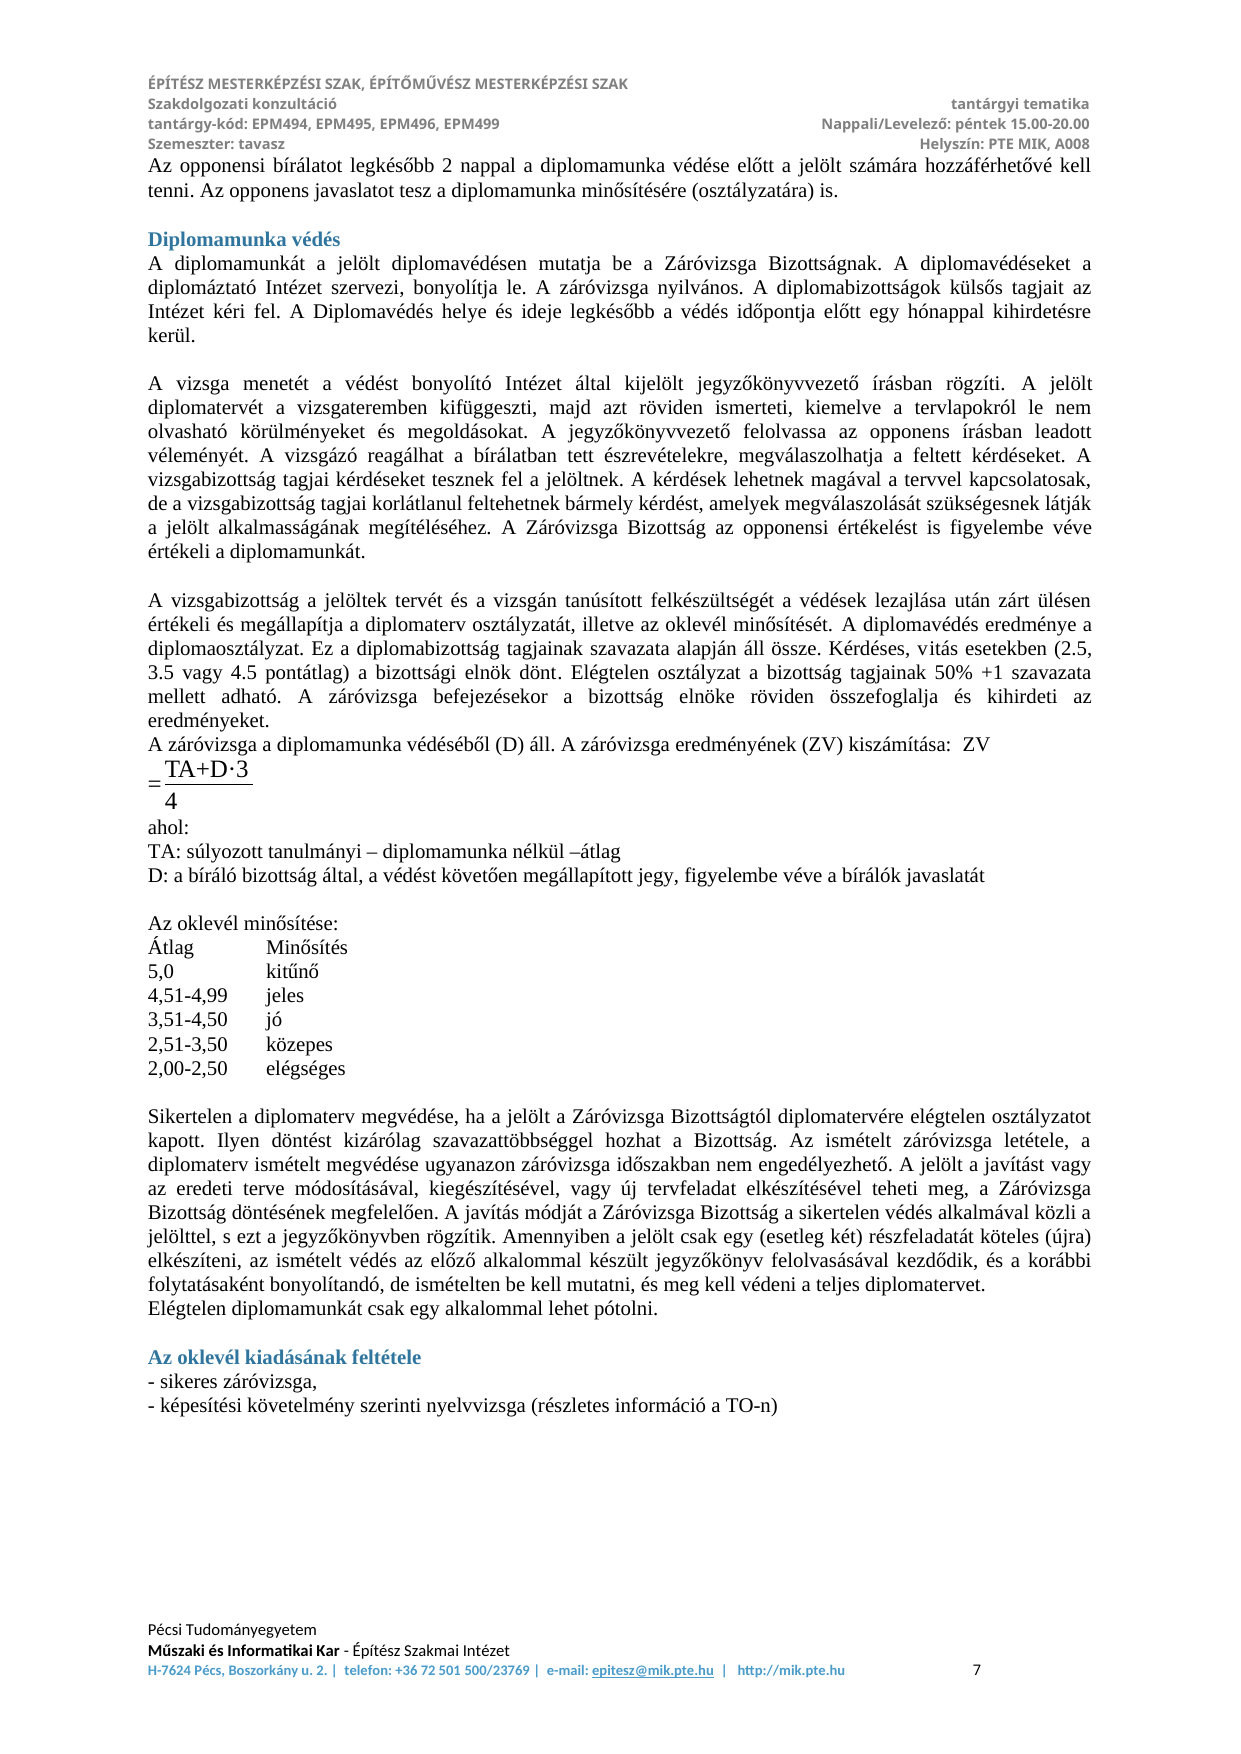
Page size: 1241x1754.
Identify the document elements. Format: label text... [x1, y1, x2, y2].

text D: a bíráló bizottság által, a védést követően megállapított jegy, figyelembe véve a bírálók javaslatát [148, 863, 1092, 887]
text 4,51-4,99 jeles [148, 983, 1092, 1007]
subtitle Az oklevél kiadásának feltétele [148, 1345, 1092, 1369]
text 2,51-3,50 közepes [148, 1031, 1092, 1056]
text Átlag Minősítés [148, 935, 1092, 959]
text - sikeres záróvizsga, [148, 1369, 1092, 1393]
text A diplomamunkát a jelölt diplomavédésen mutatja be a Záróvizsga Bizottságnak. A diplomavédéseket a diplomáztató Intézet szervezi, bonyolítja le. A záróvizsga nyilvános. A diplomabizottságok külsős tagjait az Intézet kéri fel. A Diplomavédés helye és ideje legkésőbb a védés időpontja előtt egy hónappal kihirdetésre kerül. [148, 251, 1092, 347]
text 2,00-2,50 elégséges [148, 1056, 1092, 1079]
text 3,51-4,50 jó [148, 1007, 1092, 1031]
text 5,0 kitűnő [148, 959, 1092, 983]
text A vizsga menetét a védést bonyolító Intézet által kijelölt jegyzőkönyvvezető írásban rögzíti. A jelölt diplomatervét a vizsgateremben kifüggeszti, majd azt röviden ismerteti, kiemelve a tervlapokról le nem olvasható körülményeket és megoldásokat. A jegyzőkönyvvezető felolvassa az opponens írásban leadott véleményét. A vizsgázó reagálhat a bírálatban tett észrevételekre, megválaszolhatja a feltett kérdéseket. A vizsgabizottság tagjai kérdéseket tesznek fel a jelöltnek. A kérdések lehetnek magával a tervvel kapcsolatosak, de a vizsgabizottság tagjai korlátlanul feltehetnek bármely kérdést, amelyek megválaszolását szükségesnek látják a jelölt alkalmasságának megítéléséhez. A Záróvizsga Bizottság az opponensi értékelést is figyelembe véve értékeli a diplomamunkát. [148, 371, 1092, 563]
text - képesítési követelmény szerinti nyelvvizsga (részletes információ a TO-n) [148, 1393, 1092, 1417]
text Az opponensi bírálatot legkésőbb 2 nappal a diplomamunka védése előtt a jelölt számára hozzáférhetővé kell tenni. Az opponens javaslatot tesz a diplomamunka minősítésére (osztályzatára) is. [148, 153, 1092, 202]
text A vizsgabizottság a jelöltek tervét és a vizsgán tanúsított felkészültségét a védések lezajlása után zárt ülésen értékeli és megállapítja a diplomaterv osztályzatát, illetve az oklevél minősítését. A diplomavédés eredménye a diplomaosztályzat. Ez a diplomabizottság tagjainak szavazata alapján áll össze. Kérdéses, vitás esetekben (2.5, 3.5 vagy 4.5 pontátlag) a bizottsági elnök dönt. Elégtelen osztályzat a bizottság tagjainak 50% +1 szavazata mellett adható. A záróvizsga befejezésekor a bizottság elnöke röviden összefoglalja és kihirdeti az eredményeket. [148, 587, 1092, 732]
text TA: súlyozott tanulmányi – diplomamunka nélkül –átlag [148, 839, 1092, 863]
text Az oklevél minősítése: [148, 911, 1092, 935]
text Sikertelen a diplomaterv megvédése, ha a jelölt a Záróvizsga Bizottságtól diplomatervére elégtelen osztályzatot kapott. Ilyen döntést kizárólag szavazattöbbséggel hozhat a Bizottság. Az ismételt záróvizsga letétele, a diplomaterv ismételt megvédése ugyanazon záróvizsga időszakban nem engedélyezhető. A jelölt a javítást vagy az eredeti terve módosításával, kiegészítésével, vagy új tervfeladat elkészítésével teheti meg, a Záróvizsga Bizottság döntésének megfelelően. A javítás módját a Záróvizsga Bizottság a sikertelen védés alkalmával közli a jelölttel, s ezt a jegyzőkönyvben rögzítik. Amennyiben a jelölt csak egy (esetleg két) részfeladatát köteles (újra) elkészíteni, az ismételt védés az előző alkalommal készült jegyzőkönyv felolvasásával kezdődik, és a korábbi folytatásaként bonyolítandó, de ismételten be kell mutatni, és meg kell védeni a teljes diplomatervet. [148, 1104, 1092, 1296]
text ahol: [148, 815, 1092, 839]
text A záróvizsga a diplomamunka védéséből (D) áll. A záróvizsga eredményének (ZV) kiszámítása: ZV [148, 732, 1092, 815]
subtitle Diplomamunka védés [148, 227, 1092, 251]
text Elégtelen diplomamunkát csak egy alkalommal lehet pótolni. [148, 1296, 1092, 1320]
